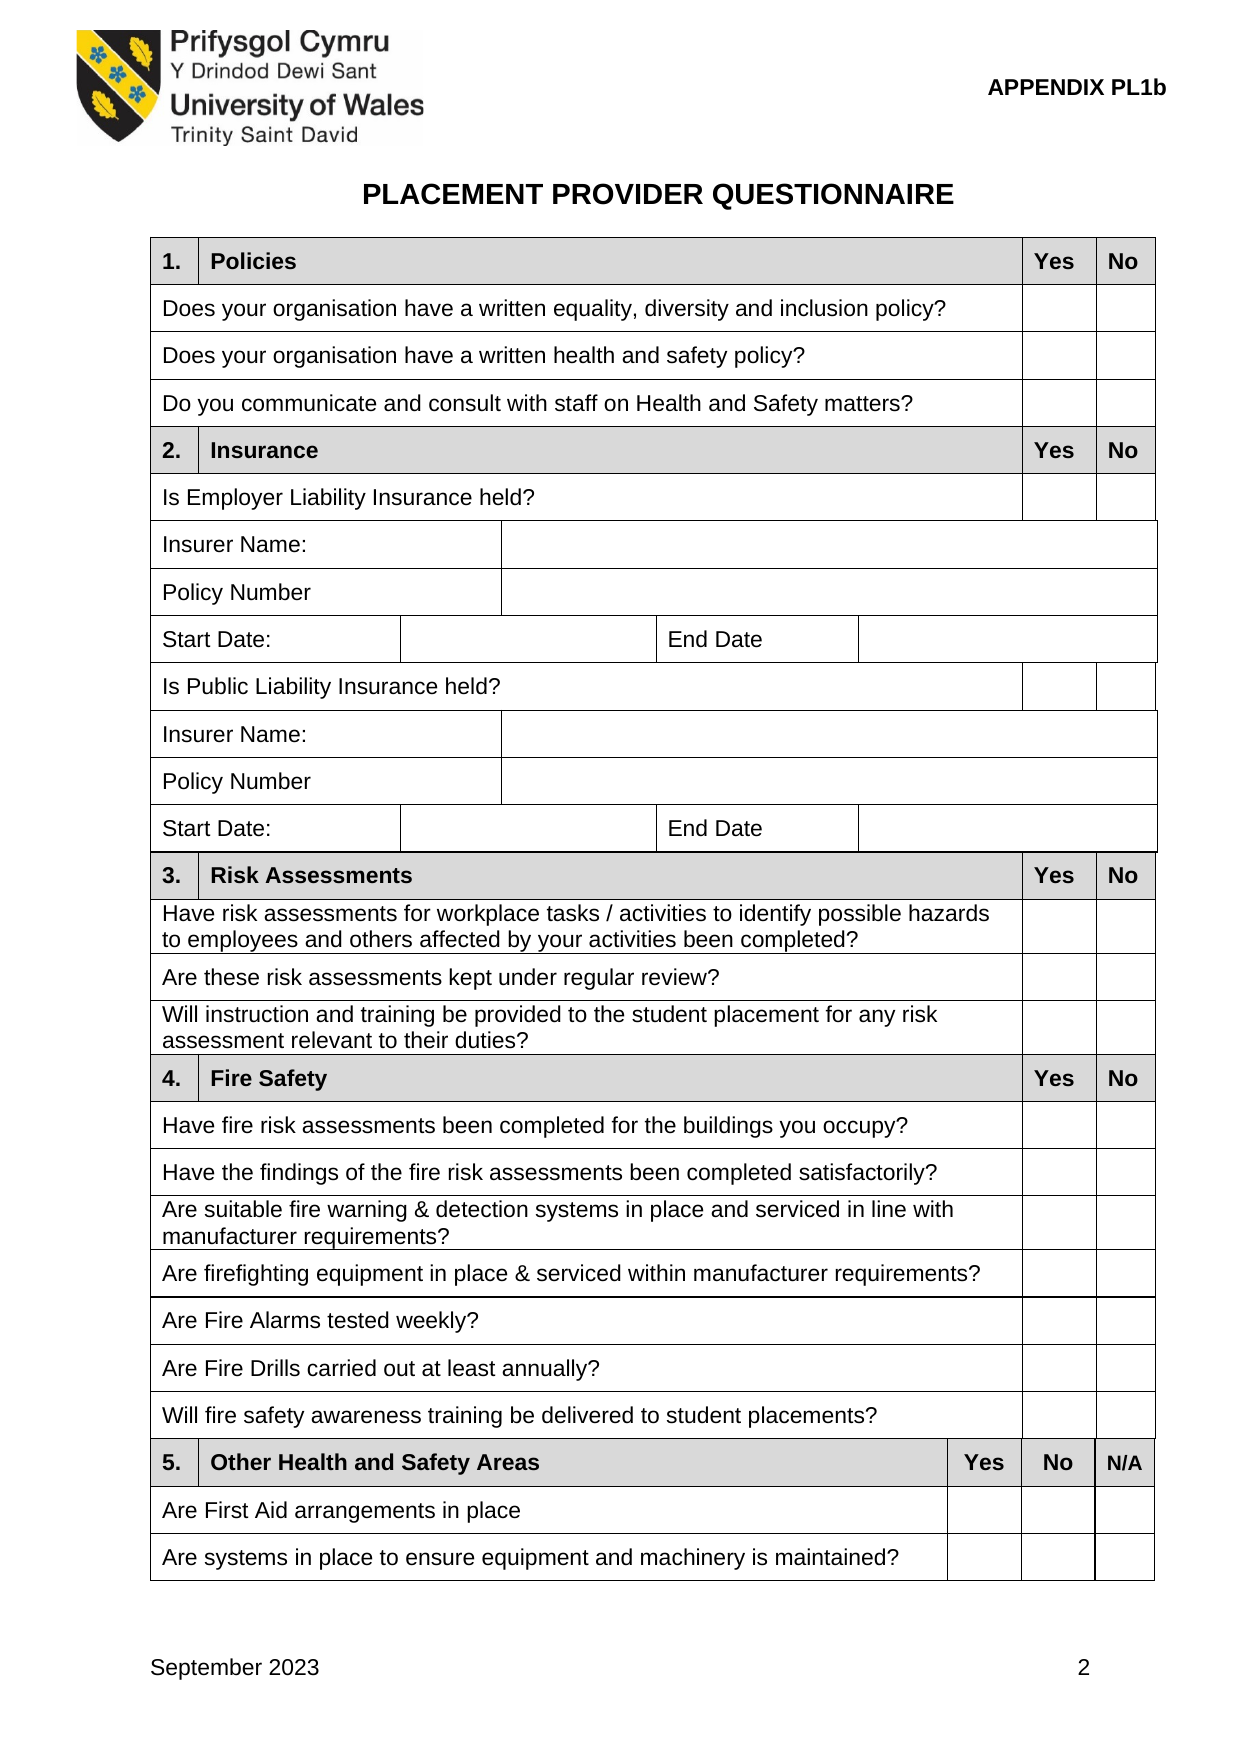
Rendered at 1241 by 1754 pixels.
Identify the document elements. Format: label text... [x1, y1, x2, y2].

table_cell [1023, 1345, 1096, 1391]
table_cell [1097, 1250, 1155, 1296]
table_cell [1097, 1345, 1155, 1391]
table_cell [1023, 474, 1096, 520]
table_cell Fire Safety [199, 1055, 1022, 1101]
table_header Policies [199, 238, 1022, 284]
table_cell [1097, 474, 1155, 520]
table_cell Yes [1023, 427, 1096, 473]
table_cell Have fire risk assessments been completed for the buildings you occupy? [151, 1102, 1022, 1148]
table_cell Have the findings of the fire risk assessments been completed satisfactorily? [151, 1149, 1022, 1195]
table_cell Are systems in place to ensure equipment and machinery is maintained? [151, 1534, 947, 1580]
table_cell Does your organisation have a written equality, diversity and inclusion policy? [151, 285, 1022, 331]
table_cell [1097, 380, 1155, 426]
table_cell End Date [657, 616, 858, 662]
table_cell [1023, 1298, 1096, 1344]
table_cell [1023, 1102, 1096, 1148]
table_cell N/A [1096, 1439, 1154, 1486]
table_cell Other Health and Safety Areas [199, 1439, 947, 1486]
table_cell Insurance [199, 427, 1022, 473]
table_cell No [1097, 427, 1155, 473]
table_cell [1097, 1149, 1155, 1195]
table_cell Insurer Name: [151, 521, 501, 568]
table_cell Will instruction and training be provided to the student placement for any risk assessment relevant to their duties? [151, 1001, 1022, 1053]
table_cell [859, 616, 1157, 662]
table_cell [1023, 663, 1096, 709]
picture [76, 30, 424, 146]
table_cell [1096, 1534, 1154, 1580]
table_cell Does your organisation have a written health and safety policy? [151, 332, 1022, 378]
table_cell [1097, 332, 1155, 378]
table_cell [1022, 1534, 1094, 1580]
table_header 1. [151, 238, 198, 284]
table_cell [1023, 285, 1096, 331]
table_cell Risk Assessments [199, 853, 1022, 899]
table_cell End Date [657, 805, 858, 851]
table_cell No [1097, 853, 1155, 899]
table_cell [948, 1487, 1021, 1533]
table_cell [948, 1534, 1021, 1580]
table_cell [1096, 1487, 1154, 1533]
table_cell [1097, 1001, 1155, 1053]
table_cell Yes [1023, 1055, 1096, 1101]
table_cell Are firefighting equipment in place & serviced within manufacturer requirements? [151, 1250, 1022, 1296]
table_cell [1097, 285, 1155, 331]
table_cell Are these risk assessments kept under regular review? [151, 954, 1022, 1000]
table_cell [502, 758, 1157, 804]
table_cell Is Employer Liability Insurance held? [151, 474, 1022, 520]
table_cell [1023, 380, 1096, 426]
table_cell Yes [948, 1439, 1021, 1486]
text PLACEMENT PROVIDER QUESTIONNAIRE [150, 177, 1167, 211]
table_cell Are Fire Alarms tested weekly? [151, 1298, 1022, 1344]
table_cell [1097, 663, 1155, 709]
table_cell Will fire safety awareness training be delivered to student placements? [151, 1392, 1022, 1438]
table_cell No [1097, 1055, 1155, 1101]
table_cell [1022, 1487, 1094, 1533]
table_cell 5. [151, 1439, 198, 1486]
table_cell [401, 616, 656, 662]
table_cell Are suitable fire warning & detection systems in place and serviced in line with manufacturer requirements? [151, 1196, 1022, 1249]
table_cell Have risk assessments for workplace tasks / activities to identify possible hazards to employees and others affected by your activities been completed? [151, 900, 1022, 952]
table_cell [1023, 1196, 1096, 1249]
table_cell [1023, 954, 1096, 1000]
table_cell Is Public Liability Insurance held? [151, 663, 1022, 709]
table_cell Do you communicate and consult with staff on Health and Safety matters? [151, 380, 1022, 426]
table_cell Policy Number [151, 569, 501, 615]
table_cell 4. [151, 1055, 198, 1101]
table_header No [1097, 238, 1155, 284]
table_cell [1097, 900, 1155, 952]
table_cell [1023, 1250, 1096, 1296]
table_cell 3. [151, 853, 198, 899]
table_cell Insurer Name: [151, 711, 501, 757]
table_cell [1023, 332, 1096, 378]
table_cell 2. [151, 427, 198, 473]
table_cell No [1022, 1439, 1094, 1486]
table_cell [1023, 1149, 1096, 1195]
table_cell Yes [1023, 853, 1096, 899]
table_header Yes [1023, 238, 1096, 284]
table_cell Policy Number [151, 758, 501, 804]
table_cell [502, 521, 1157, 568]
table_cell Are Fire Drills carried out at least annually? [151, 1345, 1022, 1391]
table_cell [1023, 1001, 1096, 1053]
table_cell [1023, 900, 1096, 952]
table_cell [502, 711, 1157, 757]
table_cell Start Date: [151, 805, 400, 851]
table_cell [502, 569, 1157, 615]
table_cell [859, 805, 1157, 851]
table_cell Are First Aid arrangements in place [151, 1487, 947, 1533]
table_cell [1097, 1196, 1155, 1249]
table_cell Start Date: [151, 616, 400, 662]
table_cell [1097, 954, 1155, 1000]
table_cell [401, 805, 656, 851]
table_cell [1097, 1298, 1155, 1344]
table_cell [1023, 1392, 1096, 1438]
table_cell [1097, 1392, 1155, 1438]
table_cell [1097, 1102, 1155, 1148]
